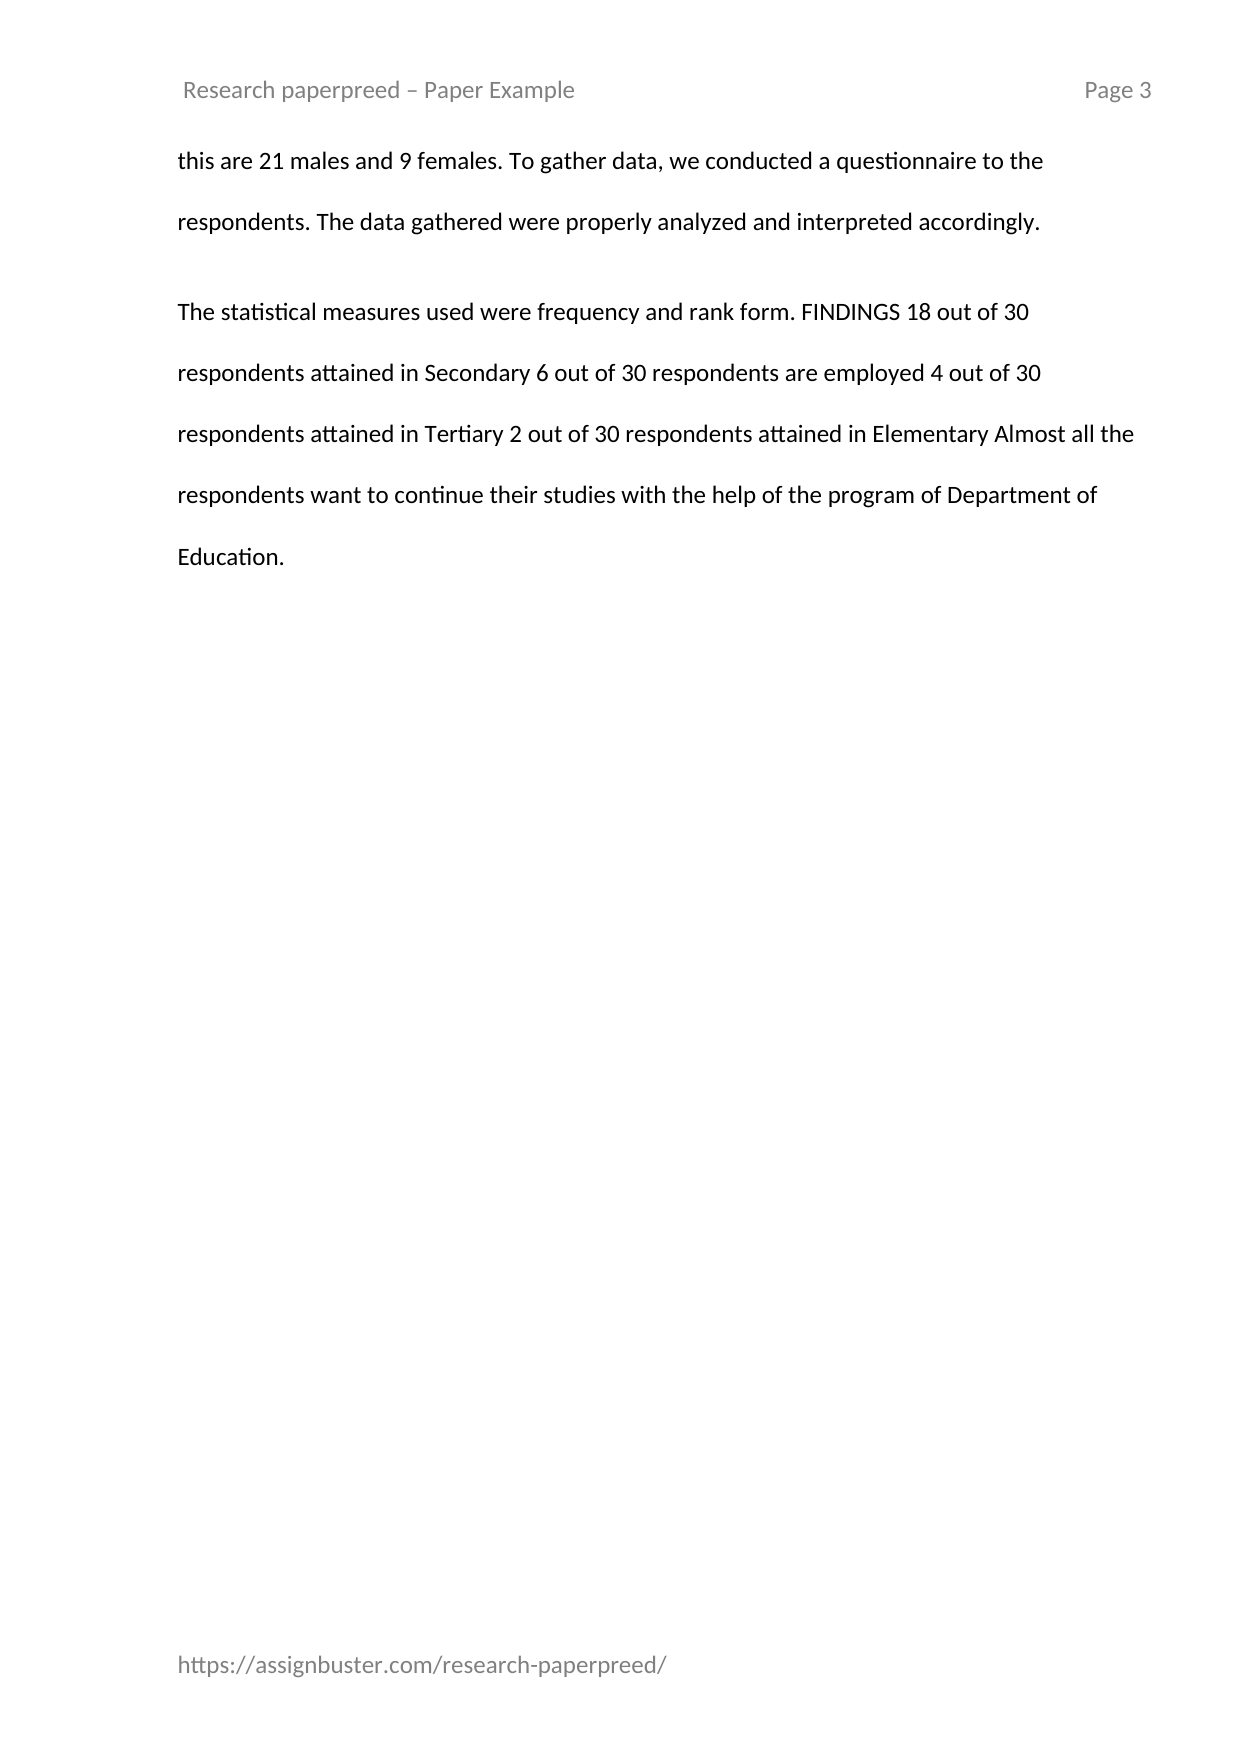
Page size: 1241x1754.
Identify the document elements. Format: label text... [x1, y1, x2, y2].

text The statistical measures used were frequency and rank form. FINDINGS 18 out of 30 respondents attained in Secondary 6 out of 30 respondents are employed 4 out of 30 respondents attained in Tertiary 2 out of 30 respondents attained in Elementary Almost all the respondents want to continue their studies with the help of the program of Department of Education. [177, 297, 1152, 571]
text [177, 145, 1152, 237]
